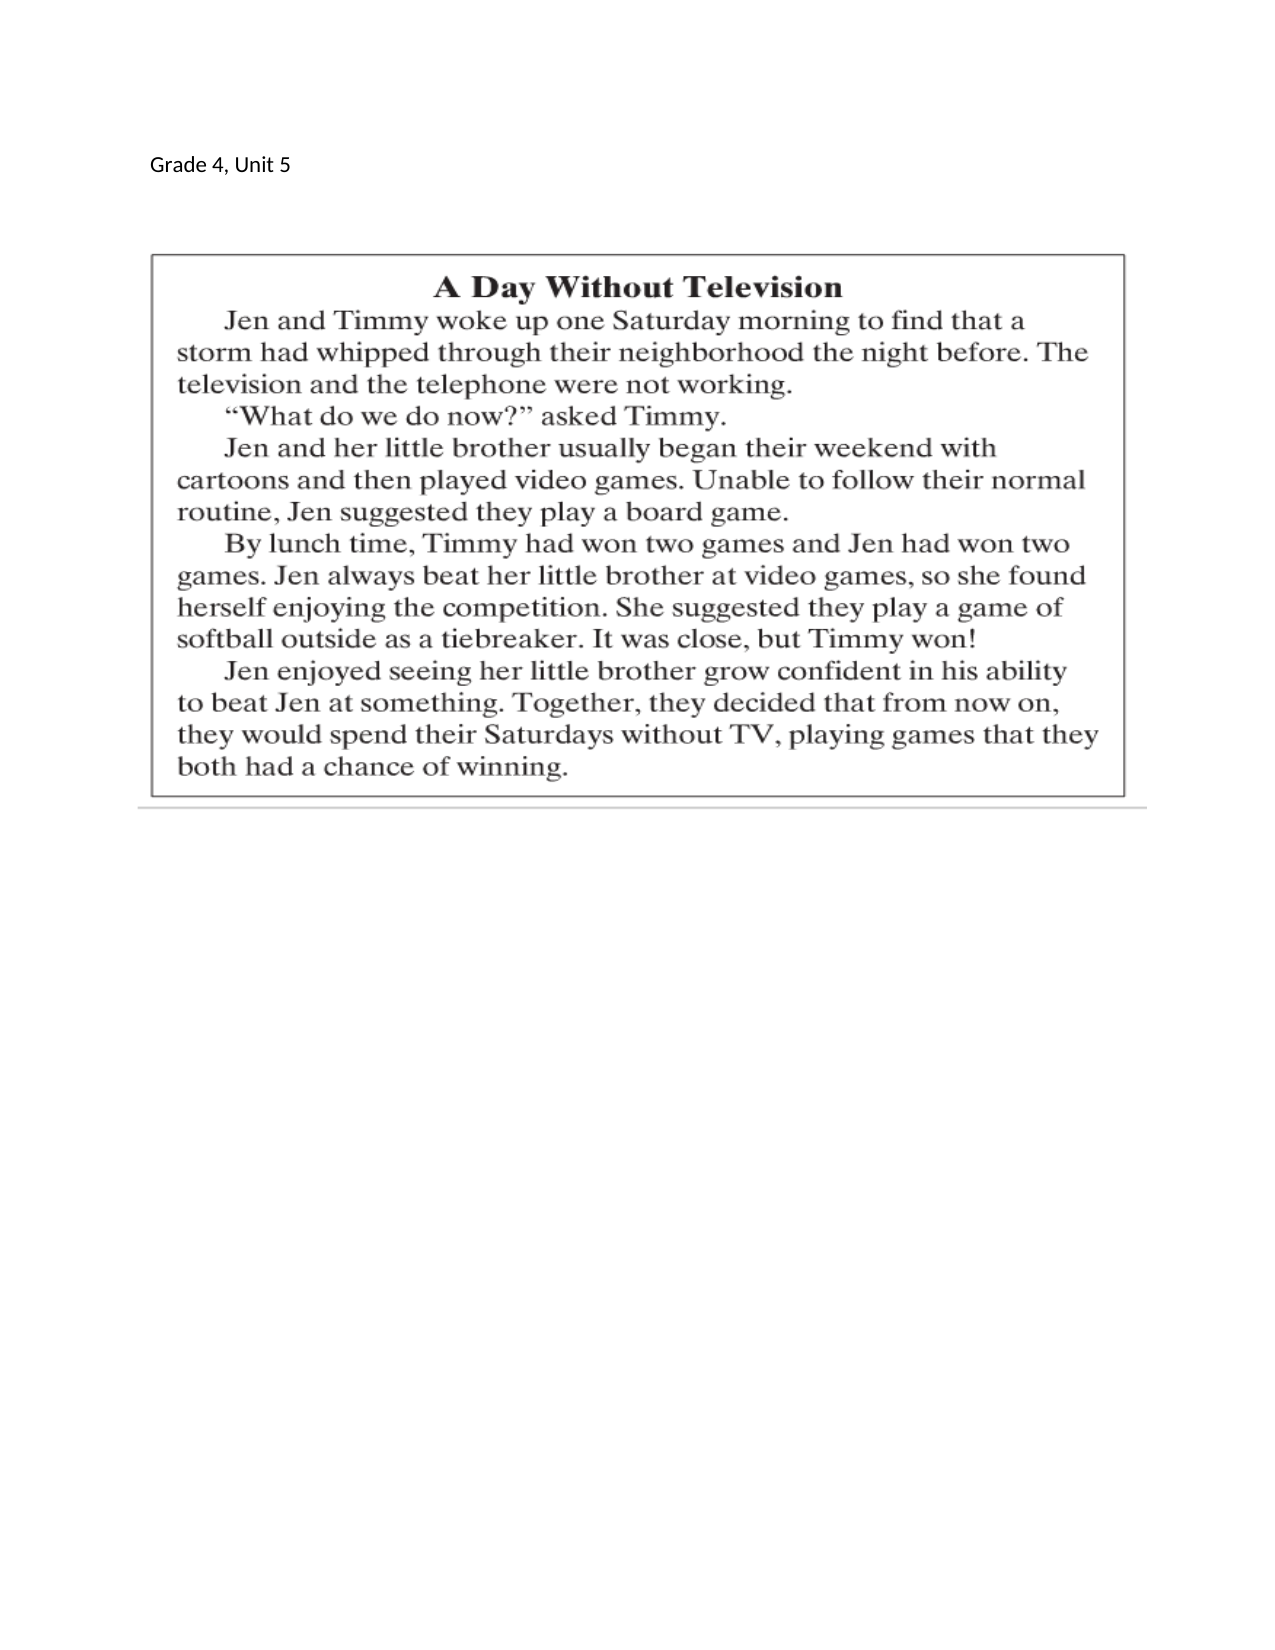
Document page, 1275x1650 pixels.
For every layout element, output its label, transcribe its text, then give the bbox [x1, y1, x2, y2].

picture [137, 240, 1147, 812]
text Grade 4, Unit 5 [150, 150, 1125, 178]
